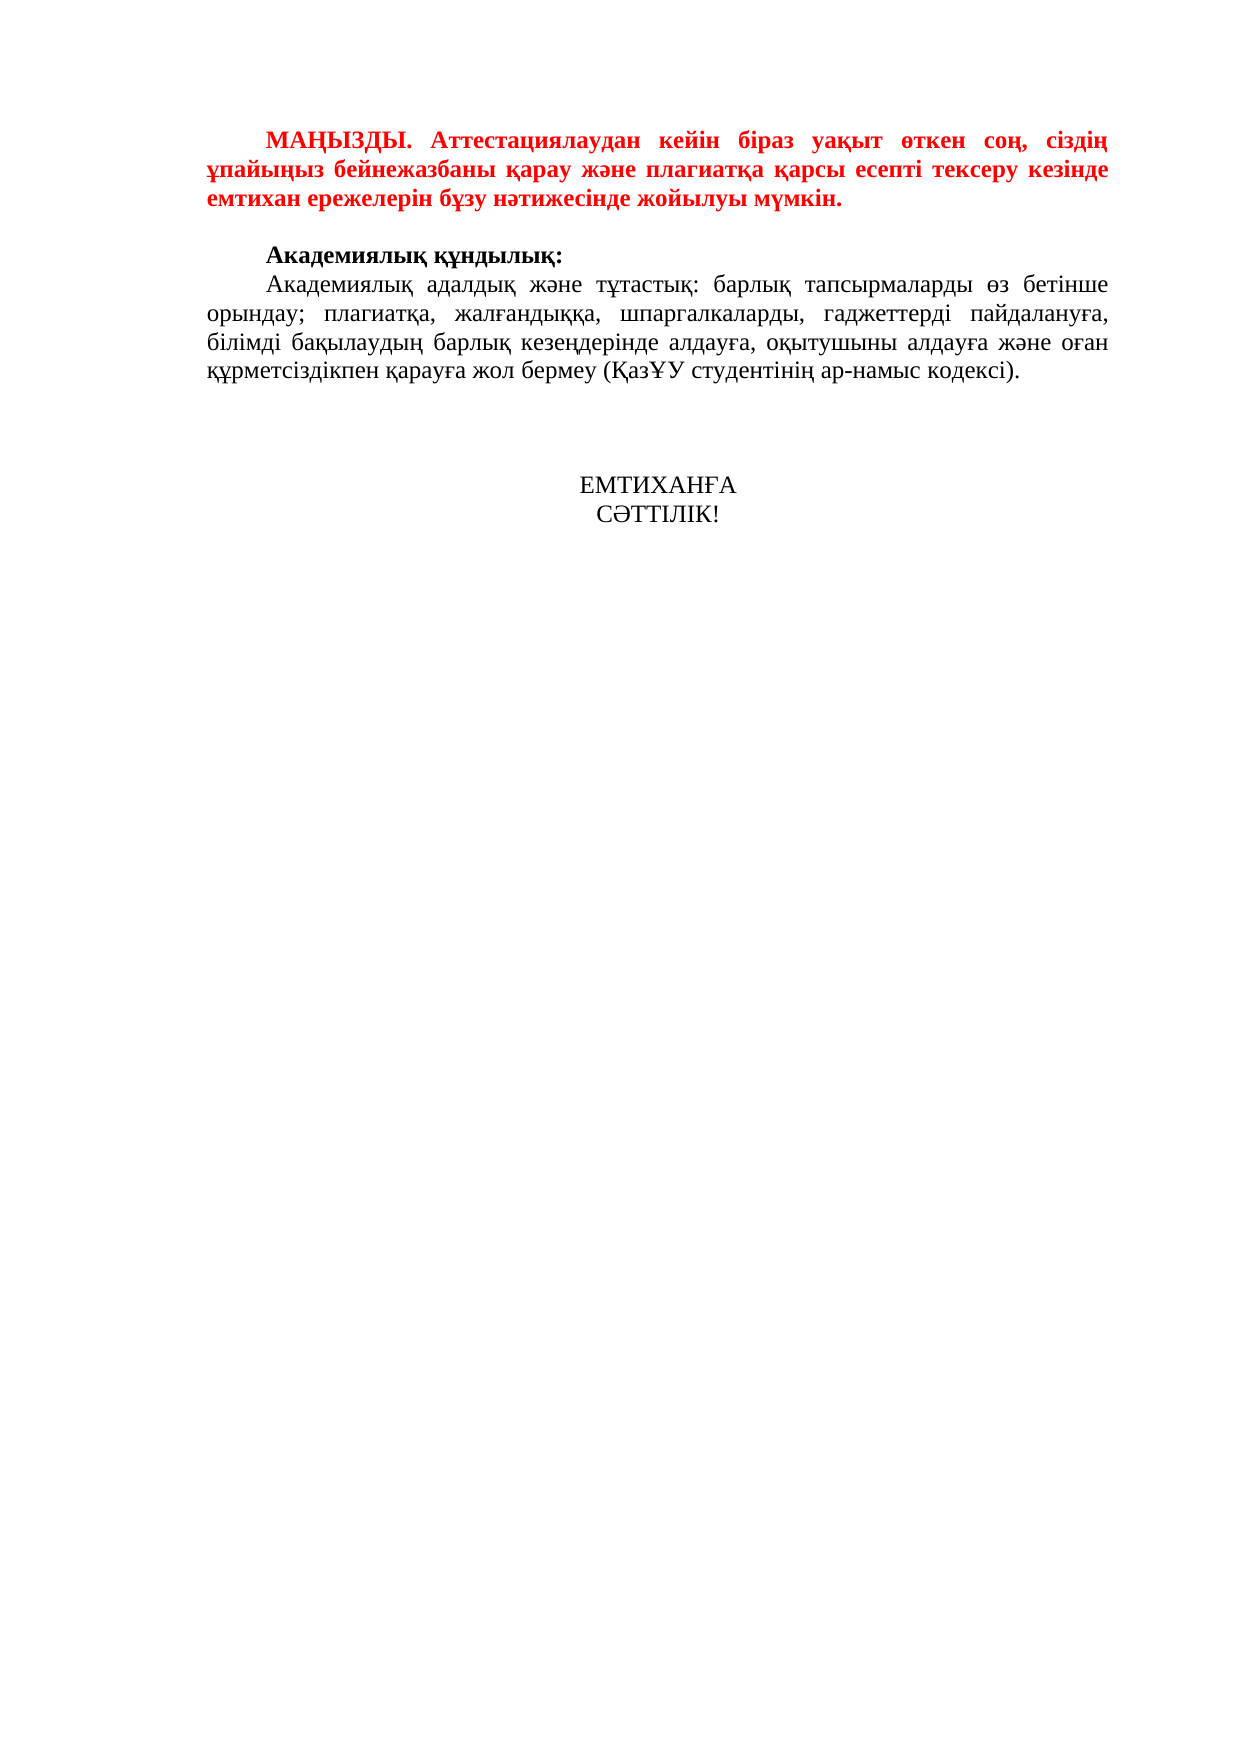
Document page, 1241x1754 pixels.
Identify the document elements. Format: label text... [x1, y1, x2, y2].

text Академиялық құндылық: [266, 241, 1152, 269]
text МАҢЫЗДЫ. Аттестациялаудан кейін біраз уақыт өткен соң, сіздің ұпайыңыз бейнежазбаны қарау және плагиатқа қарсы есепті тексеру кезінде емтихан ережелерін бұзу нәтижесінде жойылуы мүмкін. [207, 126, 1109, 212]
text Академиялық адалдық және тұтастық: барлық тапсырмаларды өз бетінше орындау; плагиатқа, жалғандыққа, шпаргалкаларды, гаджеттерді пайдалануға, білімді бақылаудың барлық кезеңдерінде алдауға, оқытушыны алдауға және оған құрметсіздікпен қарауға жол бермеу (ҚазҰУ студентінің ар-намыс кодексі). [207, 269, 1109, 384]
text ЕМТИХАНҒА СӘТТІЛІК! [548, 470, 767, 528]
